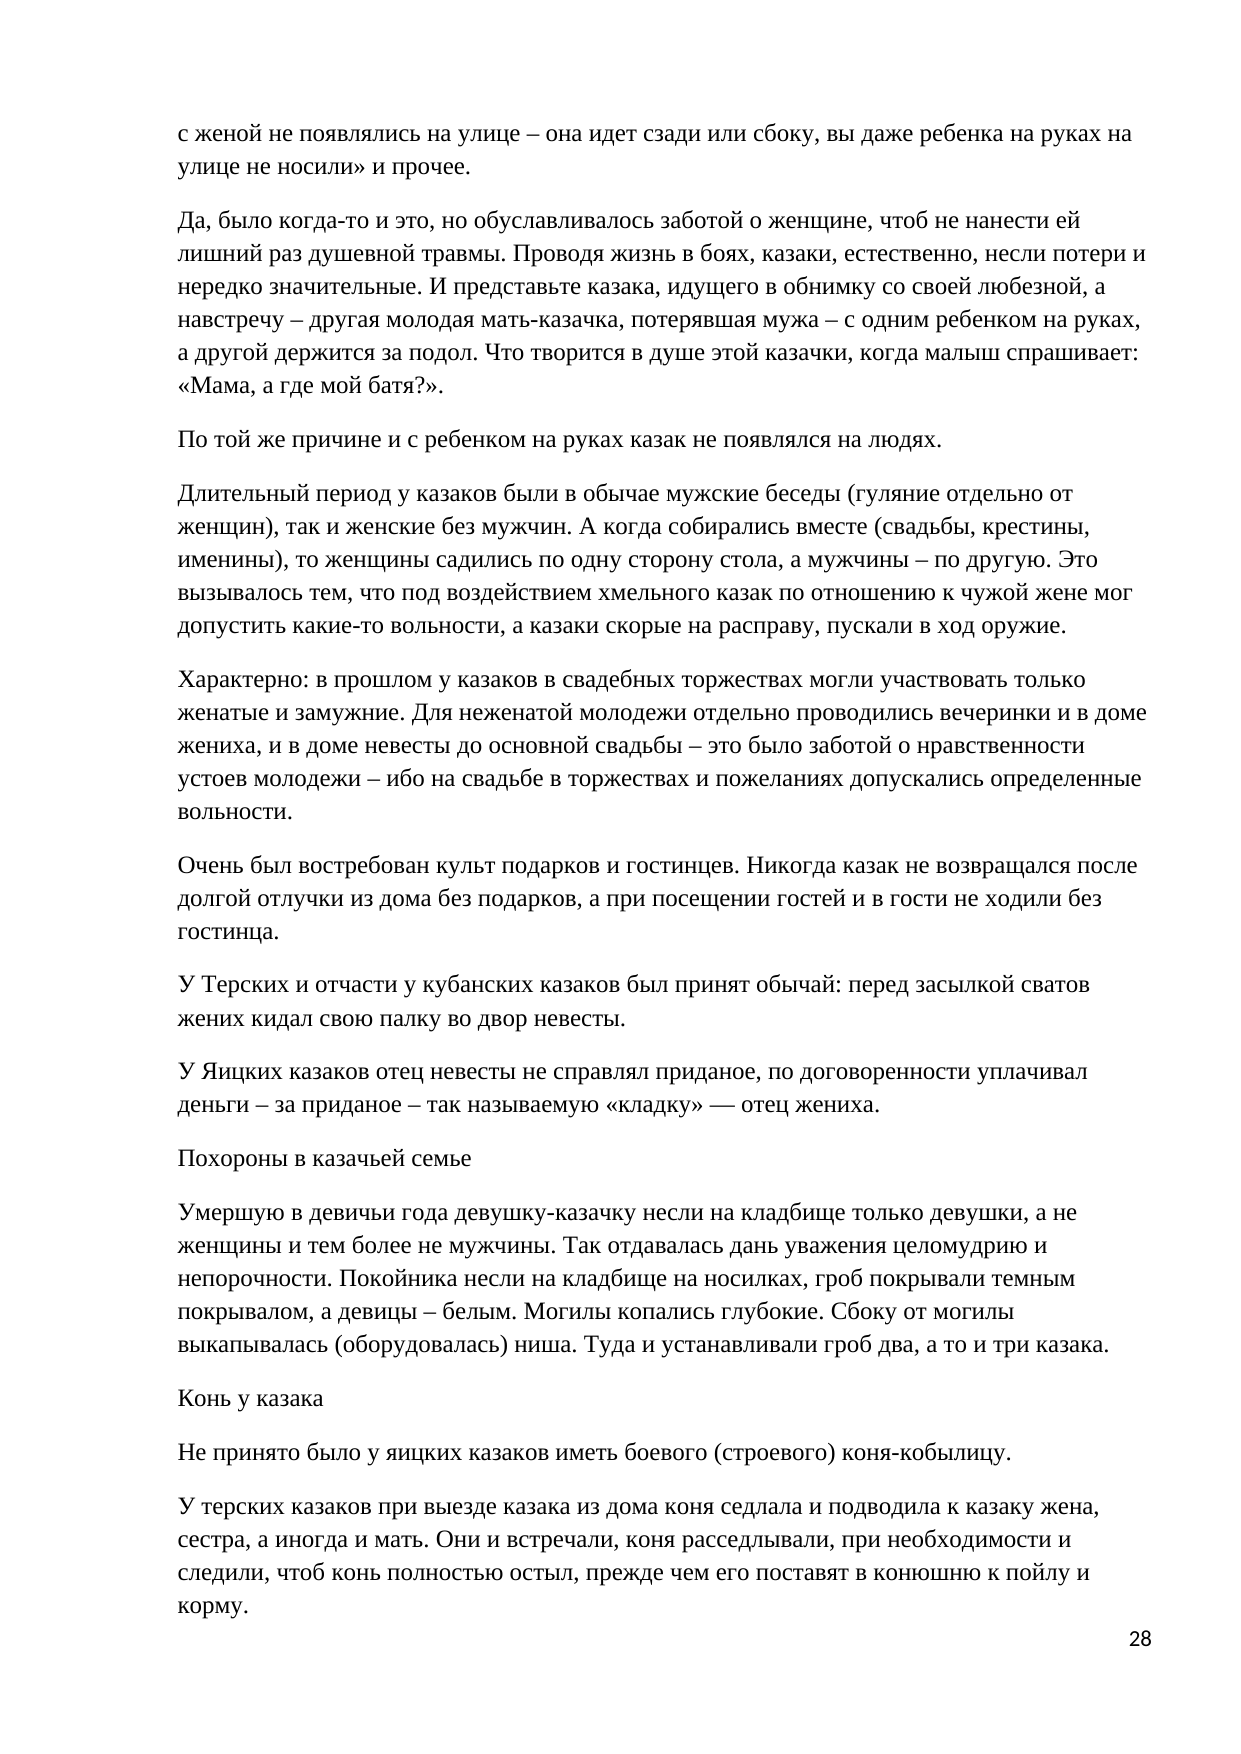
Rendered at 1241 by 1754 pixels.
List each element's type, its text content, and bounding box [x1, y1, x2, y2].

text Да, было когда-то и это, но обуславливалось заботой о женщине, чтоб не нанести ей лишний раз душевной травмы. Проводя жизнь в боях, казаки, естественно, несли потери и нередко значительные. И представьте казака, идущего в обнимку со своей любезной, а навстречу – другая молодая мать-казачка, потерявшая мужа – с одним ребенком на руках, а другой держится за подол. Что творится в душе этой казачки, когда малыш спрашивает: «Мама, а где мой батя?». [177, 205, 1152, 399]
text Характерно: в прошлом у казаков в свадебных торжествах могли участвовать только женатые и замужние. Для неженатой молодежи отдельно проводились вечеринки и в доме жениха, и в доме невесты до основной свадьбы – это было заботой о нравственности устоев молодежи – ибо на свадьбе в торжествах и пожеланиях допускались определенные вольности. [177, 664, 1152, 824]
text Похороны в казачьей семье [177, 1143, 1152, 1172]
text У Терских и отчасти у кубанских казаков был принят обычай: перед засылкой сватов жених кидал свою палку во двор невесты. [177, 969, 1152, 1031]
text Не принято было у яицких казаков иметь боевого (строевого) коня-кобылицу. [177, 1437, 1152, 1466]
text Конь у казака [177, 1383, 1152, 1412]
text Умершую в девичьи года девушку-казачку несли на кладбище только девушки, а не женщины и тем более не мужчины. Так отдавалась дань уважения целомудрию и непорочности. Покойника несли на кладбище на носилках, гроб покрывали темным покрывалом, а девицы – белым. Могилы копались глубокие. Сбоку от могилы выкапывалась (оборудовалась) ниша. Туда и устанавливали гроб два, а то и три казака. [177, 1197, 1152, 1358]
text Очень был востребован культ подарков и гостинцев. Никогда казак не возвращался после долгой отлучки из дома без подарков, а при посещении гостей и в гости не ходили без гостинца. [177, 850, 1152, 944]
text По той же причине и с ребенком на руках казак не появлялся на людях. [177, 424, 1152, 453]
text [177, 118, 1152, 180]
text Длительный период у казаков были в обычае мужские беседы (гуляние отдельно от женщин), так и женские без мужчин. А когда собирались вместе (свадьбы, крестины, именины), то женщины садились по одну сторону стола, а мужчины – по другую. Это вызывалось тем, что под воздействием хмельного казак по отношению к чужой жене мог допустить какие-то вольности, а казаки скорые на расправу, пускали в ход оружие. [177, 478, 1152, 639]
text У Яицких казаков отец невесты не справлял приданое, по договоренности уплачивал деньги – за приданое – так называемую «кладку» — отец жениха. [177, 1056, 1152, 1118]
text У терских казаков при выезде казака из дома коня седлала и подводила к казаку жена, сестра, а иногда и мать. Они и встречали, коня расседлывали, при необходимости и следили, чтоб конь полностью остыл, прежде чем его поставят в конюшню к пойлу и корму. [177, 1491, 1152, 1619]
